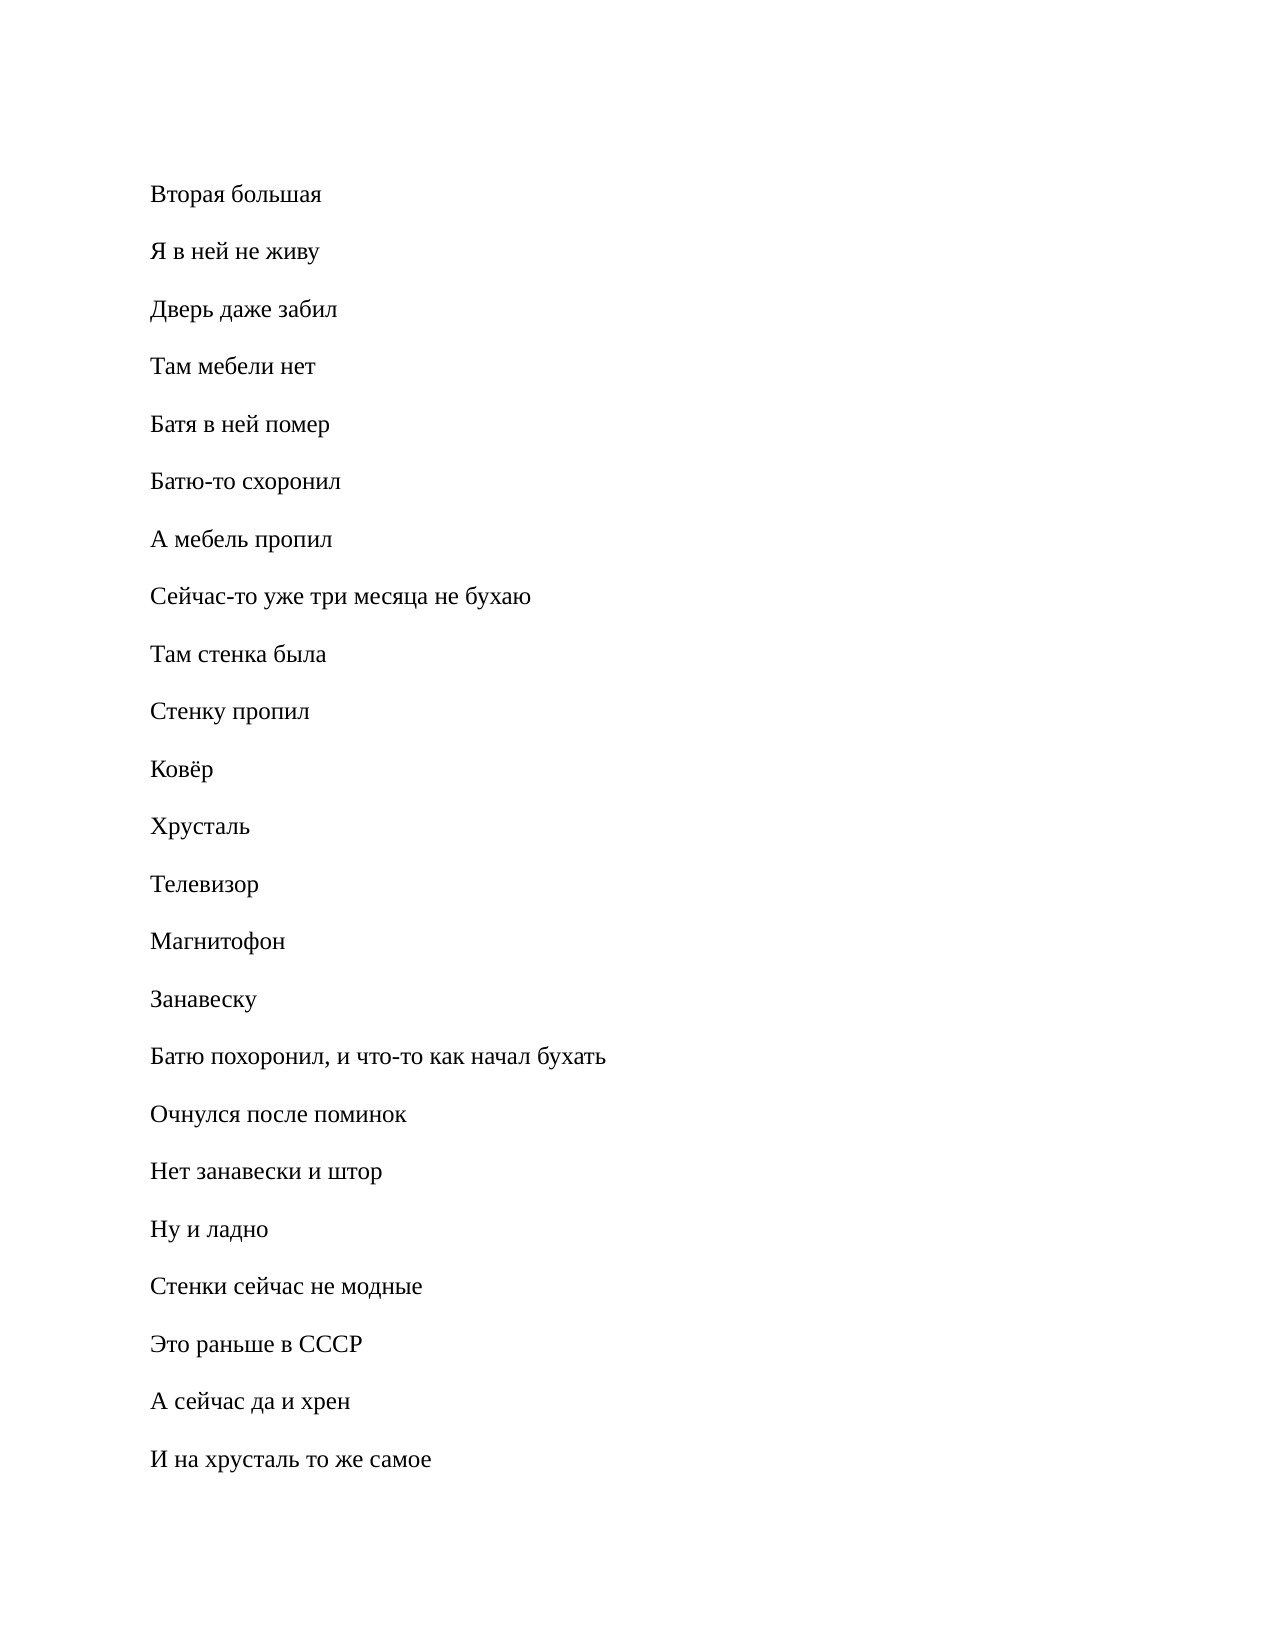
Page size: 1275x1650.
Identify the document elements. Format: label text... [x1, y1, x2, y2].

text Сейчас-то уже три месяца не бухаю [150, 581, 1125, 610]
text Нет занавески и штор [150, 1156, 1125, 1185]
text Батю-то схоронил [150, 466, 1125, 495]
text Там стенка была [150, 639, 1125, 667]
text Занавеску [150, 984, 1125, 1012]
text Я в ней не живу [150, 236, 1125, 265]
text Очнулся после поминок [150, 1099, 1125, 1127]
text Ну и ладно [150, 1214, 1125, 1242]
text Ковёр [150, 754, 1125, 782]
text А мебель пропил [150, 524, 1125, 552]
text Телевизор [150, 869, 1125, 897]
text Магнитофон [150, 926, 1125, 955]
text И на хрусталь то же самое [150, 1444, 1125, 1472]
text Батю похоронил, и что-то как начал бухать [150, 1041, 1125, 1070]
text Вторая большая [150, 179, 1125, 207]
text Это раньше в СССР [150, 1329, 1125, 1357]
text Там мебели нет [150, 351, 1125, 380]
text А сейчас да и хрен [150, 1386, 1125, 1415]
text Стенки сейчас не модные [150, 1271, 1125, 1300]
text Хрусталь [150, 811, 1125, 840]
text Стенку пропил [150, 696, 1125, 725]
text Батя в ней помер [150, 409, 1125, 437]
text Дверь даже забил [150, 294, 1125, 322]
